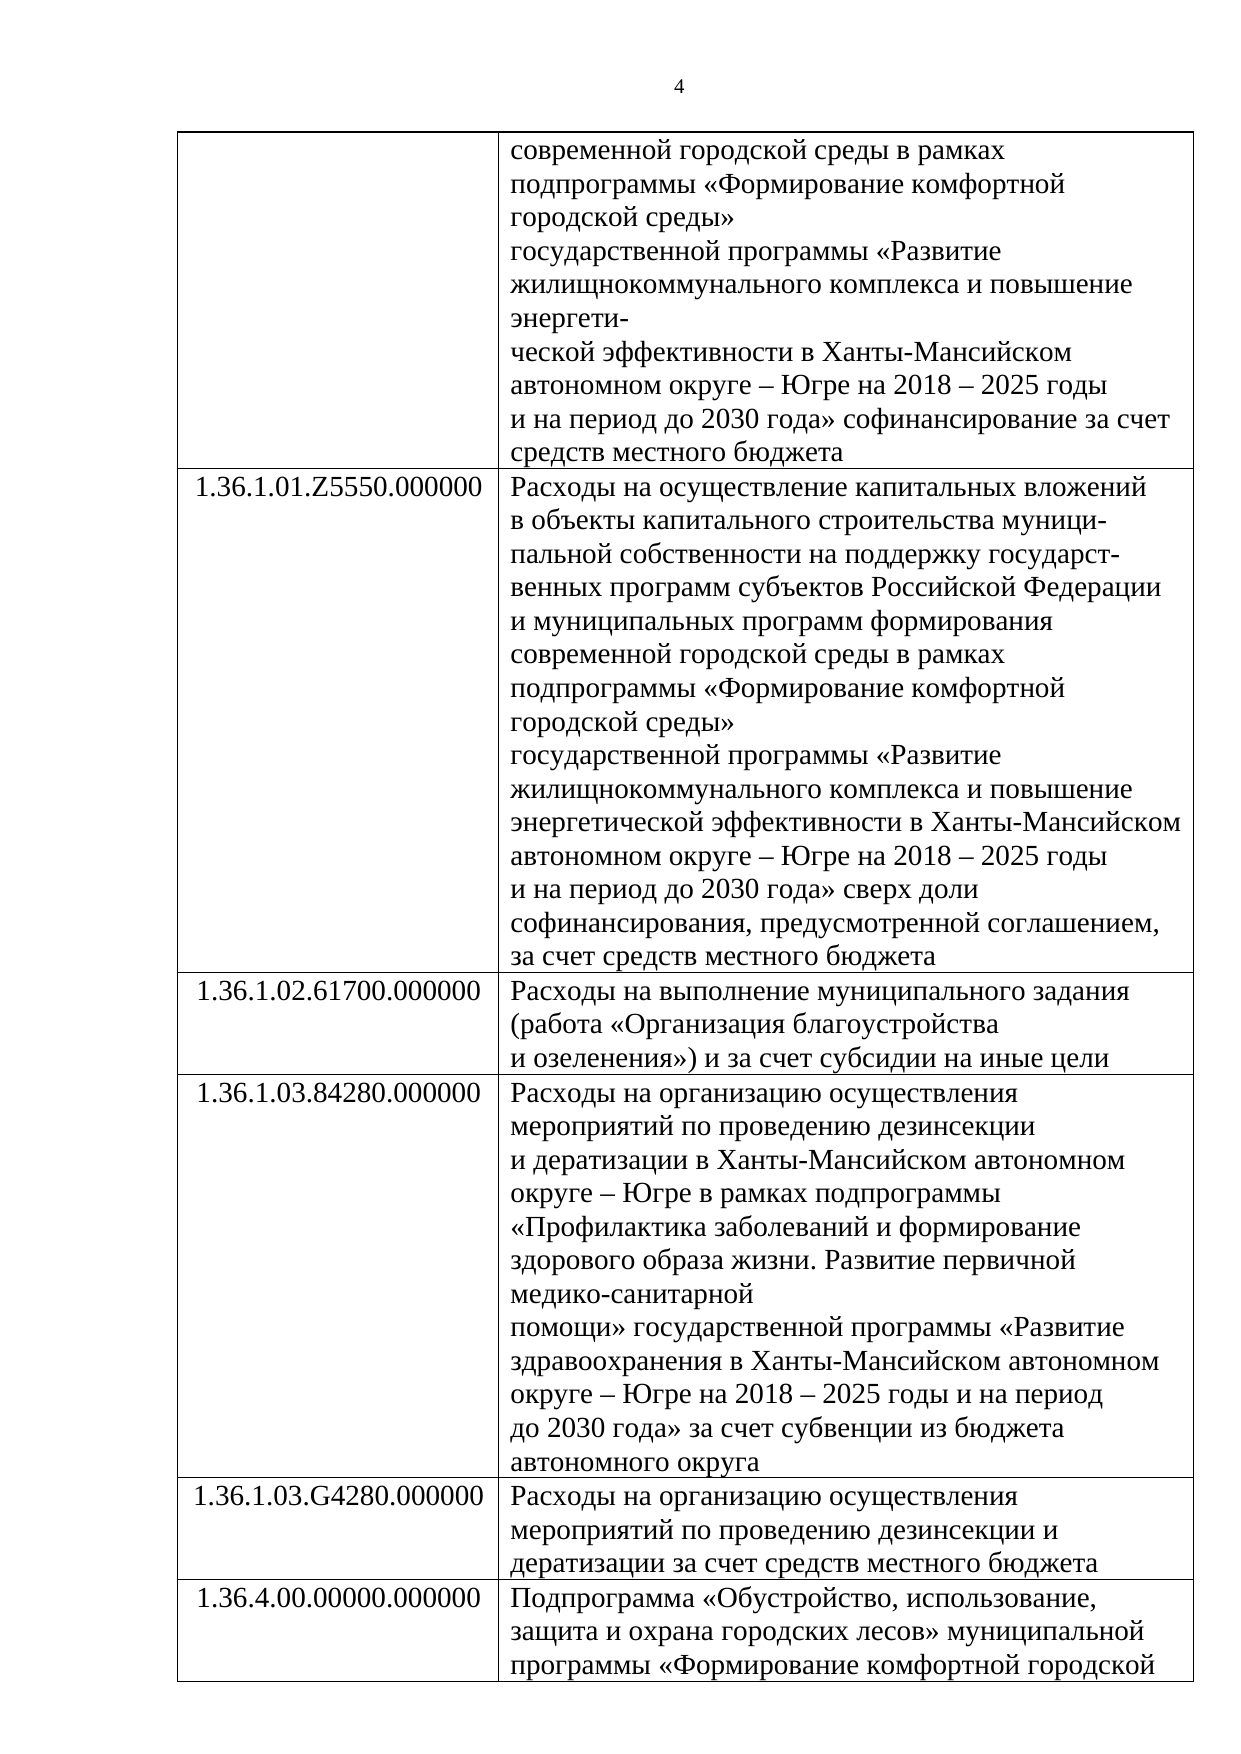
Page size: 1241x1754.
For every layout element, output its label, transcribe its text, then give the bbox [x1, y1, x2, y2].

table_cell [499, 133, 1193, 468]
table_cell 1.36.1.02.61700.000000 [178, 973, 498, 1074]
table_cell 1.36.1.03.G4280.000000 [178, 1478, 498, 1579]
table_cell Расходы на организацию осуществления мероприятий по проведению дезинсекции и дератизации за счет средств местного бюджета [499, 1478, 1193, 1579]
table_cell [499, 1580, 1193, 1681]
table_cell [178, 1580, 498, 1681]
table_cell Расходы на выполнение муниципального задания (работа «Организация благоустройства и озеленения») и за счет субсидии на иные цели [499, 973, 1193, 1074]
table_cell 1.36.1.03.84280.000000 [178, 1075, 498, 1477]
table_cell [178, 133, 498, 468]
table_cell Расходы на организацию осуществления мероприятий по проведению дезинсекции и дератизации в Ханты-Мансийском автономном округе – Югре в рамках подпрограммы «Профилактика заболеваний и формирование здорового образа жизни. Развитие первичной медико-санитарной помощи» государственной программы «Развитие здравоохранения в Ханты-Мансийском автономном округе – Югре на 2018 – 2025 годы и на период до 2030 года» за счет субвенции из бюджета автономного округа [499, 1075, 1193, 1477]
table_cell Расходы на осуществление капитальных вложений в объекты капитального строительства муници- пальной собственности на поддержку государст- венных программ субъектов Российской Федерации и муниципальных программ формирования современной городской среды в рамках подпрограммы «Формирование комфортной городской среды» государственной программы «Развитие жилищнокоммунального комплекса и повышение энергетической эффективности в Ханты-Мансийском автономном округе – Югре на 2018 – 2025 годы и на период до 2030 года» сверх доли софинансирования, предусмотренной соглашением, за счет средств местного бюджета [499, 469, 1193, 972]
table_cell 1.36.1.01.Z5550.000000 [178, 469, 498, 972]
